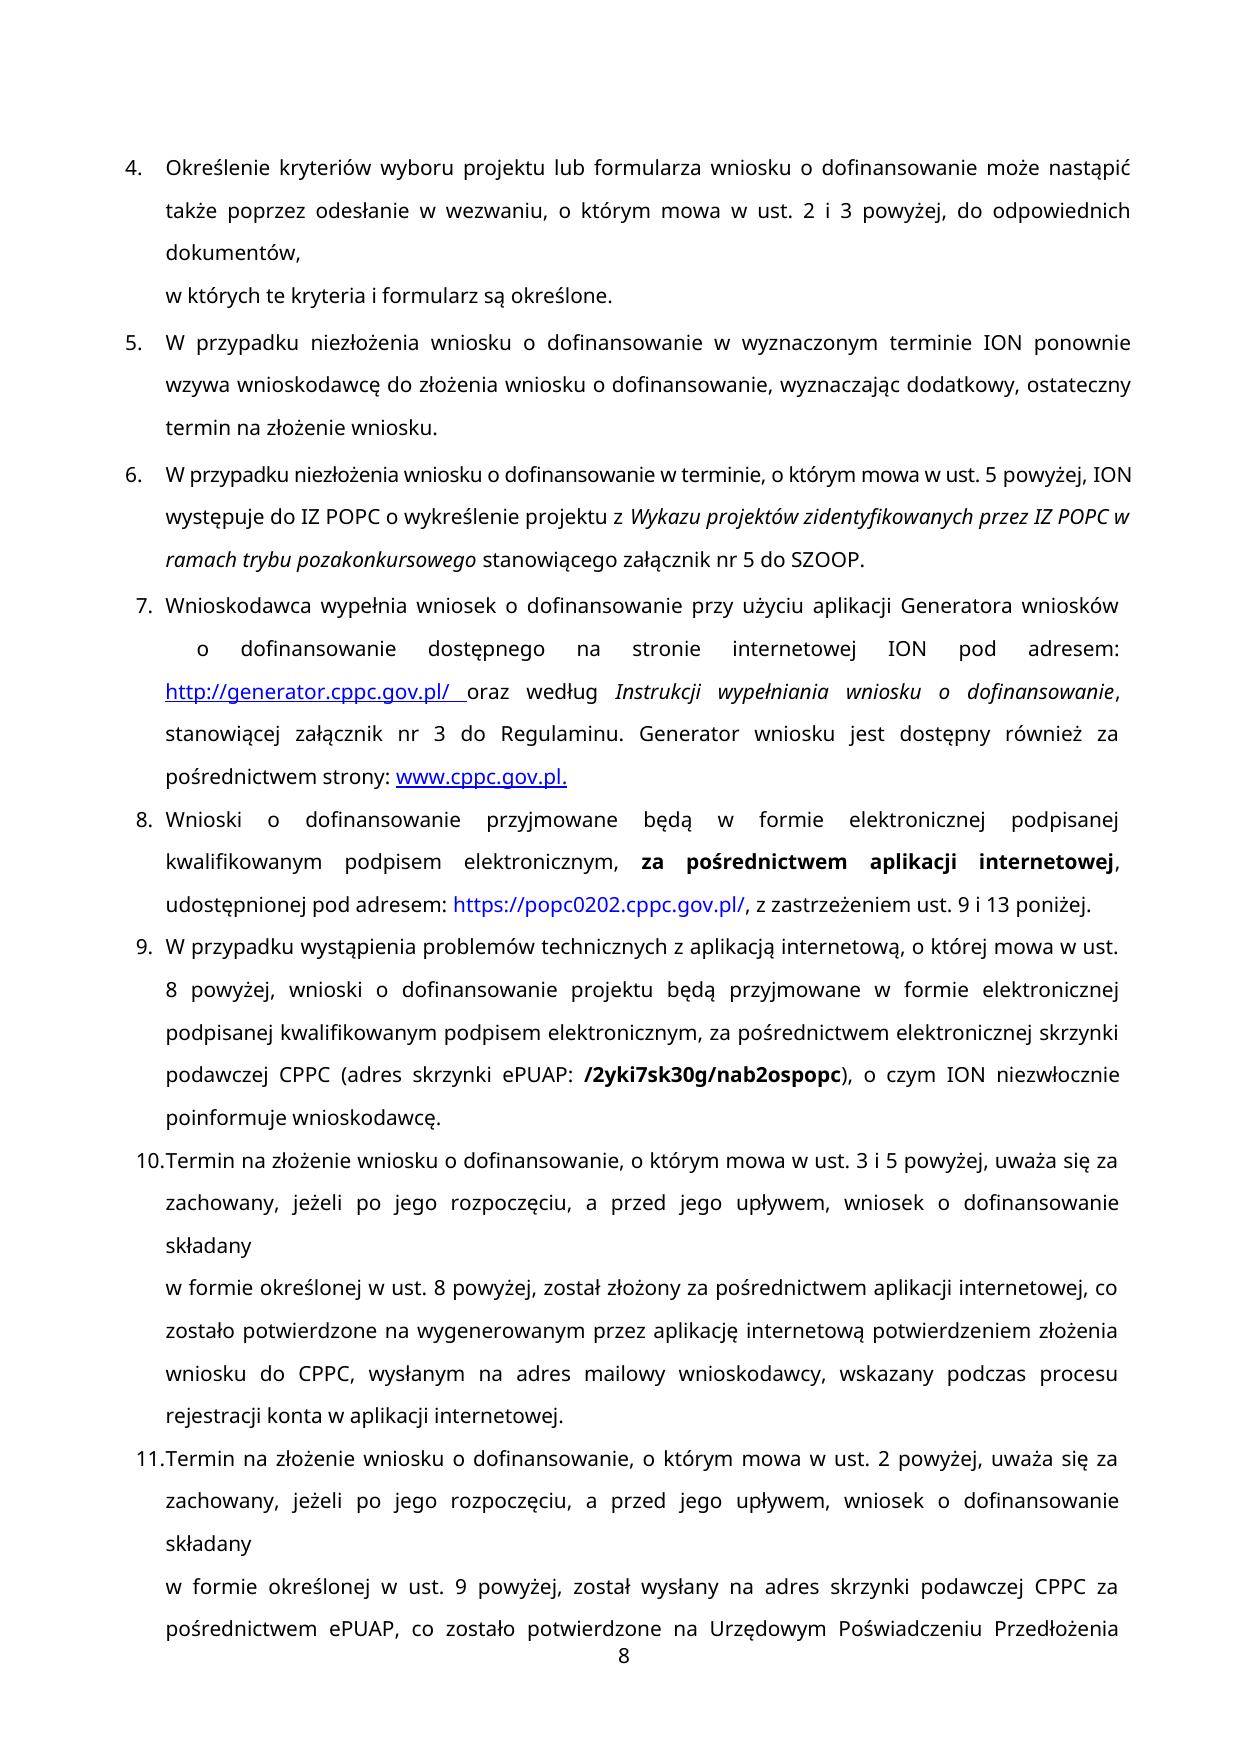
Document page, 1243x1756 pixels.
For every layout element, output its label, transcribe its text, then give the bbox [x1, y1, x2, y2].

list Określenie kryteriów wyboru projektu lub formularza wniosku o dofinansowanie może nastąpić także poprzez odesłanie w wezwaniu, o którym mowa w ust. 2 i 3 powyżej, do odpowiednich dokumentów, w których te kryteria i formularz są określone. [125, 153, 1132, 309]
list W przypadku niezłożenia wniosku o dofinansowanie w terminie, o którym mowa w ust. 5 powyżej, ION występuje do IZ POPC o wykreślenie projektu z Wykazu projektów zidentyfikowanych przez IZ POPC w ramach trybu pozakonkursowego stanowiącego załącznik nr 5 do SZOOP. [125, 460, 1132, 573]
list W przypadku niezłożenia wniosku o dofinansowanie w wyznaczonym terminie ION ponownie wzywa wnioskodawcę do złożenia wniosku o dofinansowanie, wyznaczając dodatkowy, ostateczny termin na złożenie wniosku. [125, 328, 1132, 441]
list W przypadku wystąpienia problemów technicznych z aplikacją internetową, o której mowa w ust. 8 powyżej, wnioski o dofinansowanie projektu będą przyjmowane w formie elektronicznej podpisanej kwalifikowanym podpisem elektronicznym, za pośrednictwem elektronicznej skrzynki podawczej CPPC (adres skrzynki ePUAP: /2yki7sk30g/nab2ospopc), o czym ION niezwłocznie poinformuje wnioskodawcę. [136, 932, 1120, 1131]
list Wnioski o dofinansowanie przyjmowane będą w formie elektronicznej podpisanej kwalifikowanym podpisem elektronicznym, za pośrednictwem aplikacji internetowej, udostępnionej pod adresem: https://popc0202.cppc.gov.pl/, z zastrzeżeniem ust. 9 i 13 poniżej. [136, 805, 1120, 918]
list Wnioskodawca wypełnia wniosek o dofinansowanie przy użyciu aplikacji Generatora wniosków o dofinansowanie dostępnego na stronie internetowej ION pod adresem: http://generator.cppc.gov.pl/ oraz według Instrukcji wypełniania wniosku o dofinansowanie, stanowiącej załącznik nr 3 do Regulaminu. Generator wniosku jest dostępny również za pośrednictwem strony: www.cppc.gov.pl. [136, 592, 1121, 791]
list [136, 1444, 1120, 1643]
list Termin na złożenie wniosku o dofinansowanie, o którym mowa w ust. 3 i 5 powyżej, uważa się za zachowany, jeżeli po jego rozpoczęciu, a przed jego upływem, wniosek o dofinansowanie składany w formie określonej w ust. 8 powyżej, został złożony za pośrednictwem aplikacji internetowej, co zostało potwierdzone na wygenerowanym przez aplikację internetową potwierdzeniem złożenia wniosku do CPPC, wysłanym na adres mailowy wnioskodawcy, wskazany podczas procesu rejestracji konta w aplikacji internetowej. [136, 1146, 1119, 1430]
